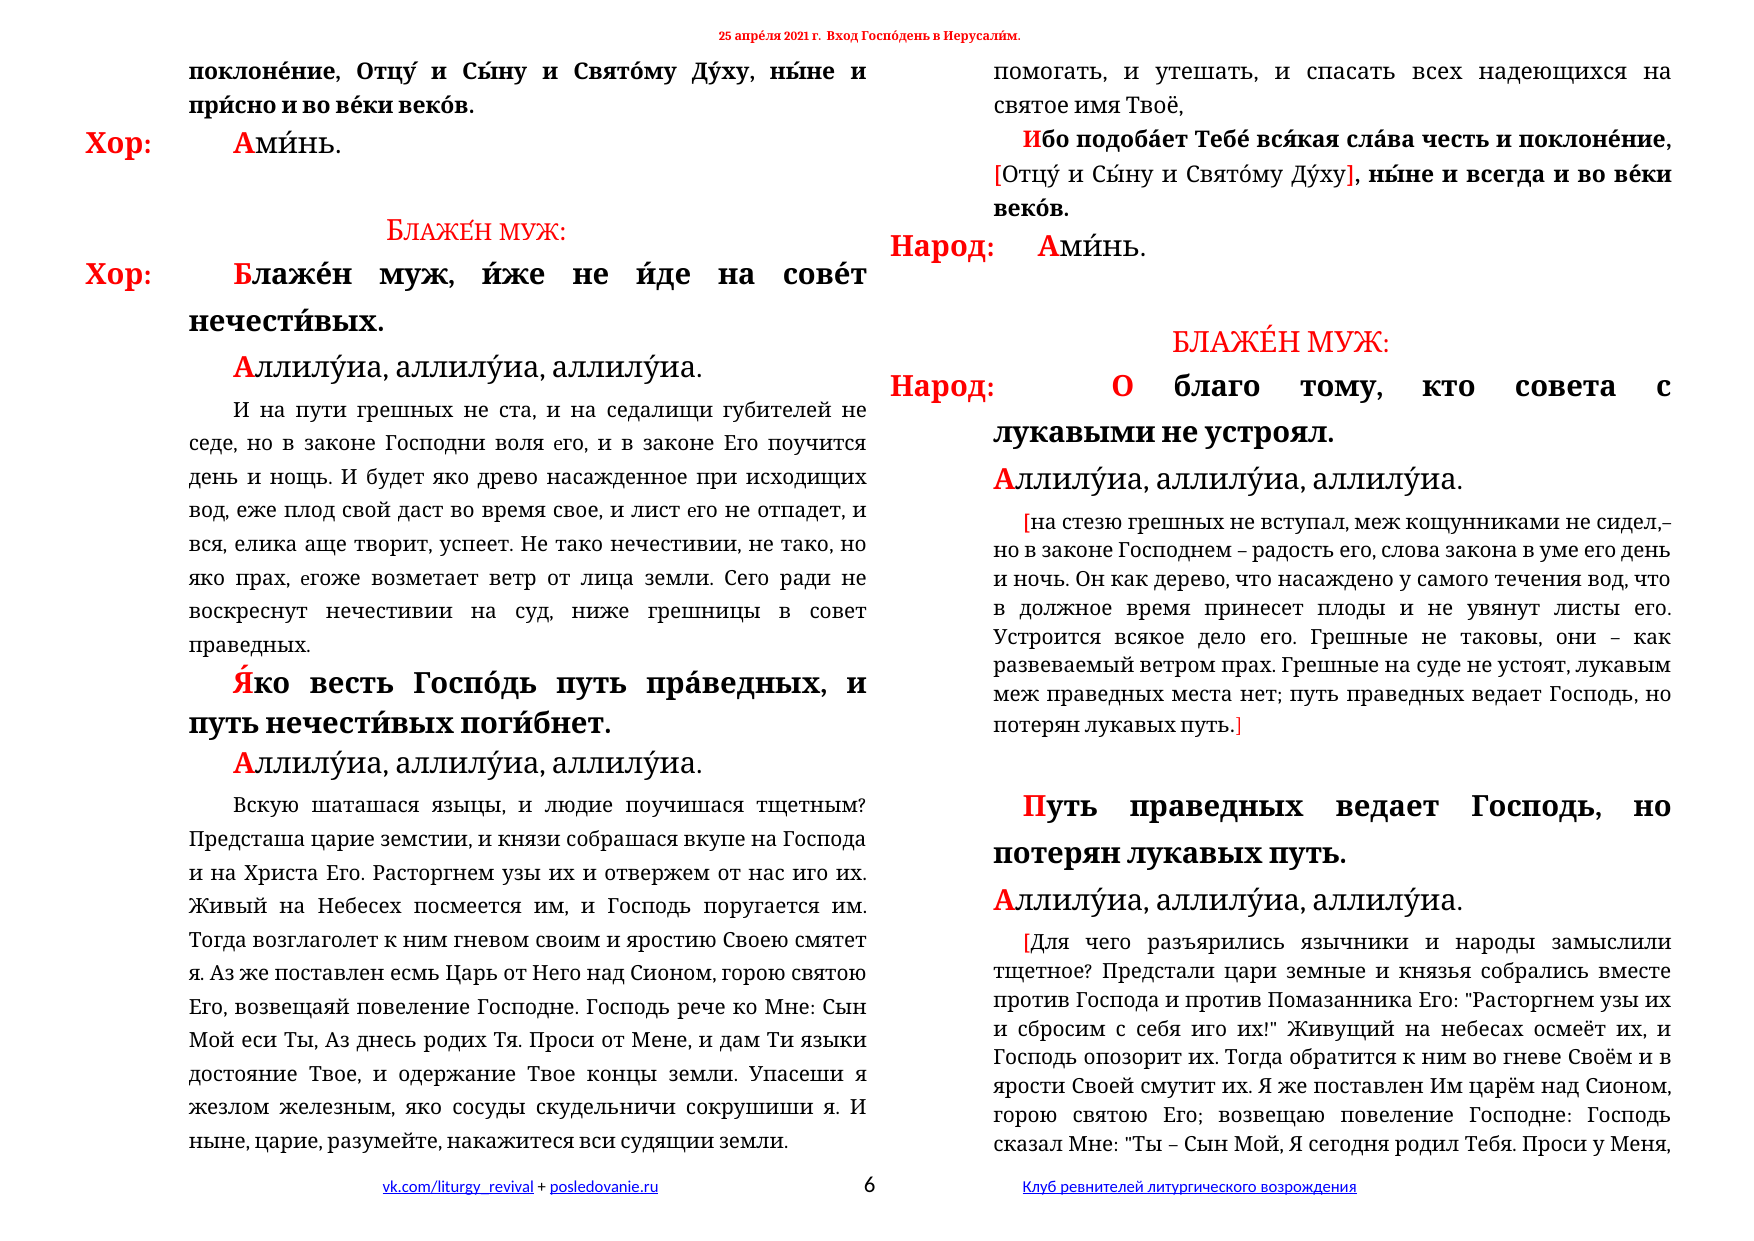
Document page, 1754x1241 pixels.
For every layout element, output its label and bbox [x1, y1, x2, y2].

table_header [879, 59, 1683, 1167]
table_header [74, 59, 878, 1167]
